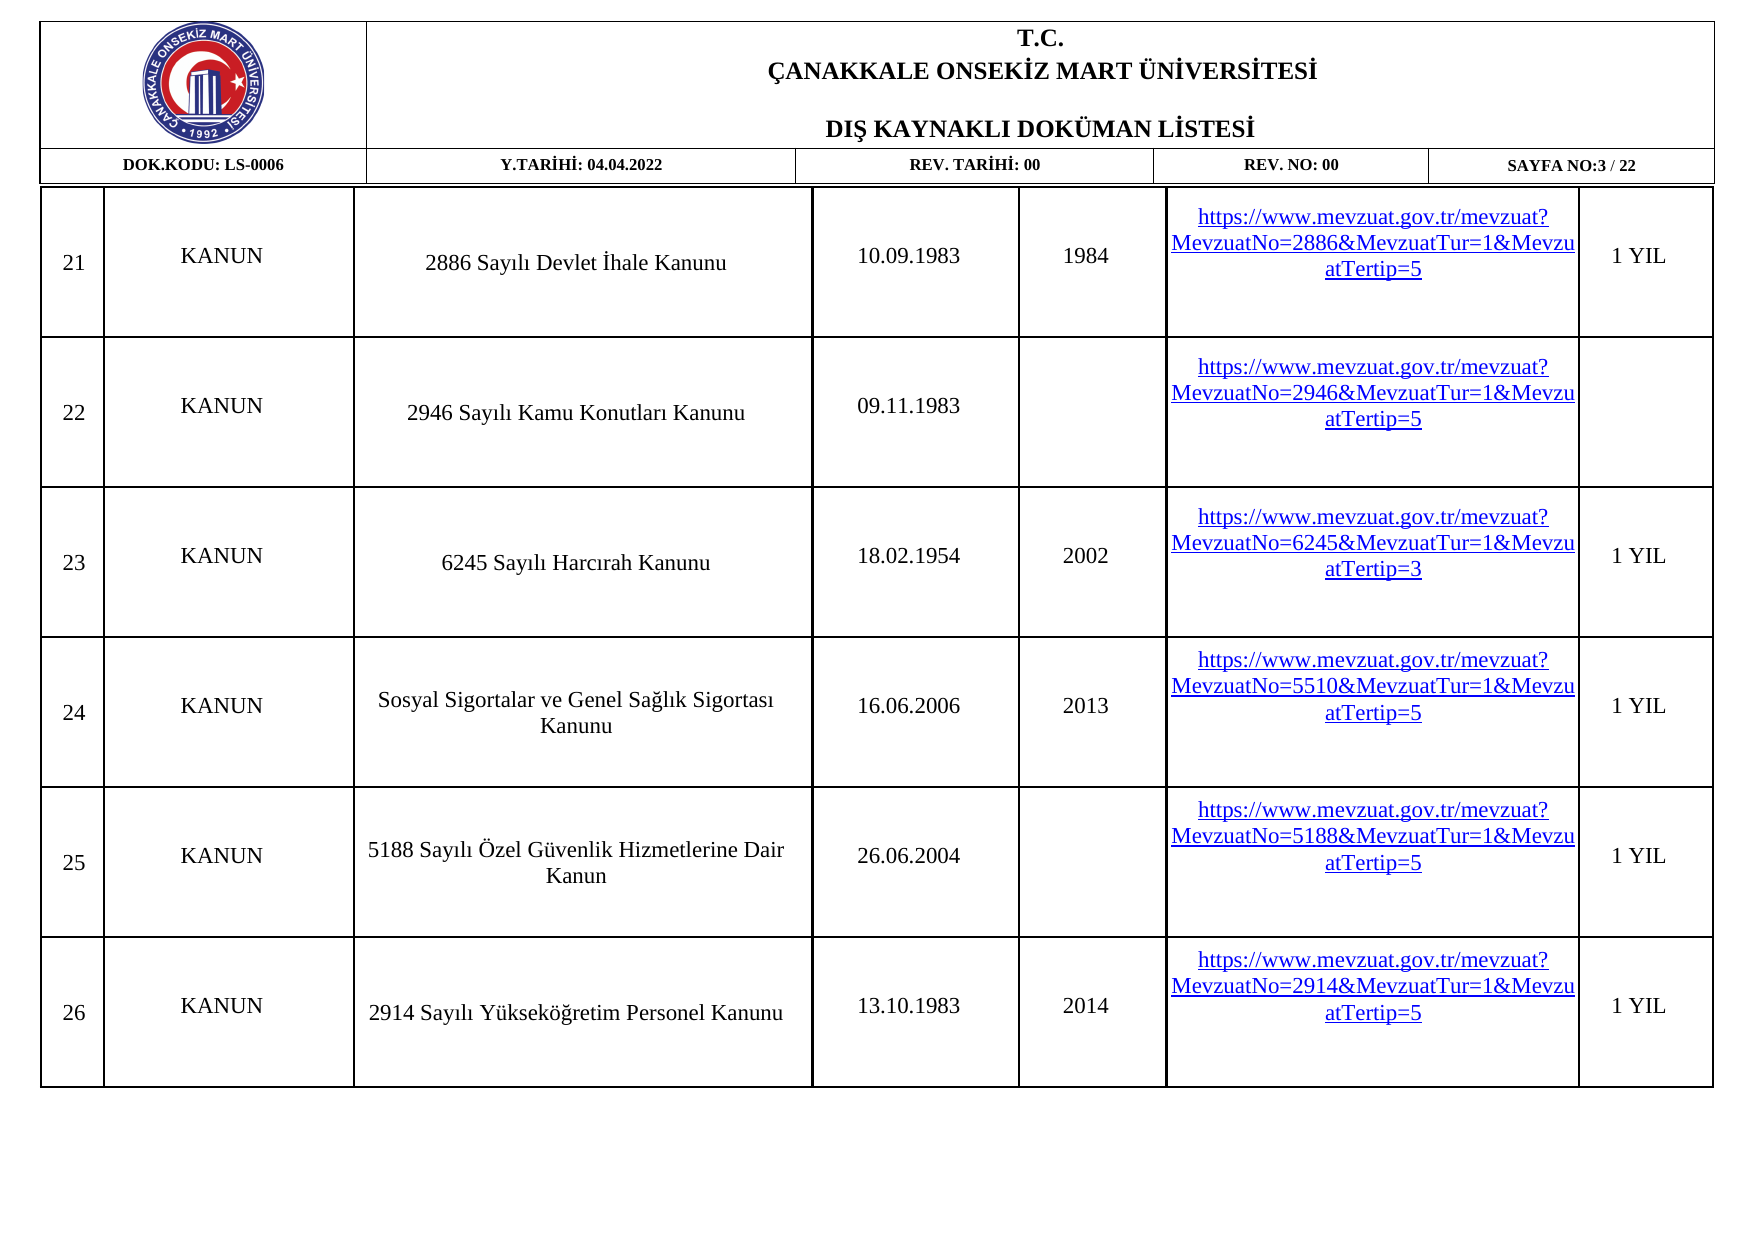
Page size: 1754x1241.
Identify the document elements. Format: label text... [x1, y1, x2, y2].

table_cell 1 YIL [1580, 938, 1712, 1086]
table_cell https://www.mevzuat.gov.tr/mevzuat?MevzuatNo=2886&MevzuatTur=1&MevzuatTertip=5 [1168, 188, 1578, 336]
table_cell [1020, 788, 1165, 936]
table_cell 1 YIL [1580, 638, 1712, 786]
table_cell 1 YIL [1580, 788, 1712, 936]
table_cell 2014 [1020, 938, 1165, 1086]
table_cell 16.06.2006 [814, 638, 1018, 786]
table_cell https://www.mevzuat.gov.tr/mevzuat?MevzuatNo=5188&MevzuatTur=1&MevzuatTertip=5 [1168, 788, 1578, 936]
table_cell 26.06.2004 [814, 788, 1018, 936]
table_cell 2013 [1020, 638, 1165, 786]
table_cell 22 [42, 338, 103, 486]
picture [142, 21, 265, 144]
table_cell Sosyal Sigortalar ve Genel Sağlık Sigortası Kanunu [355, 638, 811, 786]
table_cell [1580, 338, 1712, 486]
table_cell 18.02.1954 [814, 488, 1018, 636]
table_cell https://www.mevzuat.gov.tr/mevzuat?MevzuatNo=6245&MevzuatTur=1&MevzuatTertip=3 [1168, 488, 1578, 636]
table_cell 26 [42, 938, 103, 1086]
table_cell 2914 Sayılı Yükseköğretim Personel Kanunu [355, 938, 811, 1086]
table_cell KANUN [105, 188, 353, 336]
table_cell 25 [42, 788, 103, 936]
table_cell 21 [42, 188, 103, 336]
table_cell 5188 Sayılı Özel Güvenlik Hizmetlerine Dair Kanun [355, 788, 811, 936]
table_cell https://www.mevzuat.gov.tr/mevzuat?MevzuatNo=2914&MevzuatTur=1&MevzuatTertip=5 [1168, 938, 1578, 1086]
table_cell https://www.mevzuat.gov.tr/mevzuat?MevzuatNo=5510&MevzuatTur=1&MevzuatTertip=5 [1168, 638, 1578, 786]
table_cell 1 YIL [1580, 488, 1712, 636]
table_cell [1020, 338, 1165, 486]
table_cell KANUN [105, 788, 353, 936]
table_cell 23 [42, 488, 103, 636]
table_cell 6245 Sayılı Harcırah Kanunu [355, 488, 811, 636]
table_cell 2002 [1020, 488, 1165, 636]
table_cell KANUN [105, 938, 353, 1086]
table_cell 1 YIL [1580, 188, 1712, 336]
table_cell 10.09.1983 [814, 188, 1018, 336]
table_cell 13.10.1983 [814, 938, 1018, 1086]
table_cell KANUN [105, 638, 353, 786]
table_cell 2886 Sayılı Devlet İhale Kanunu [355, 188, 811, 336]
table_cell KANUN [105, 488, 353, 636]
table_cell KANUN [105, 338, 353, 486]
table_cell 1984 [1020, 188, 1165, 336]
table_cell https://www.mevzuat.gov.tr/mevzuat?MevzuatNo=2946&MevzuatTur=1&MevzuatTertip=5 [1168, 338, 1578, 486]
table_cell 24 [42, 638, 103, 786]
table_cell 2946 Sayılı Kamu Konutları Kanunu [355, 338, 811, 486]
table_cell 09.11.1983 [814, 338, 1018, 486]
